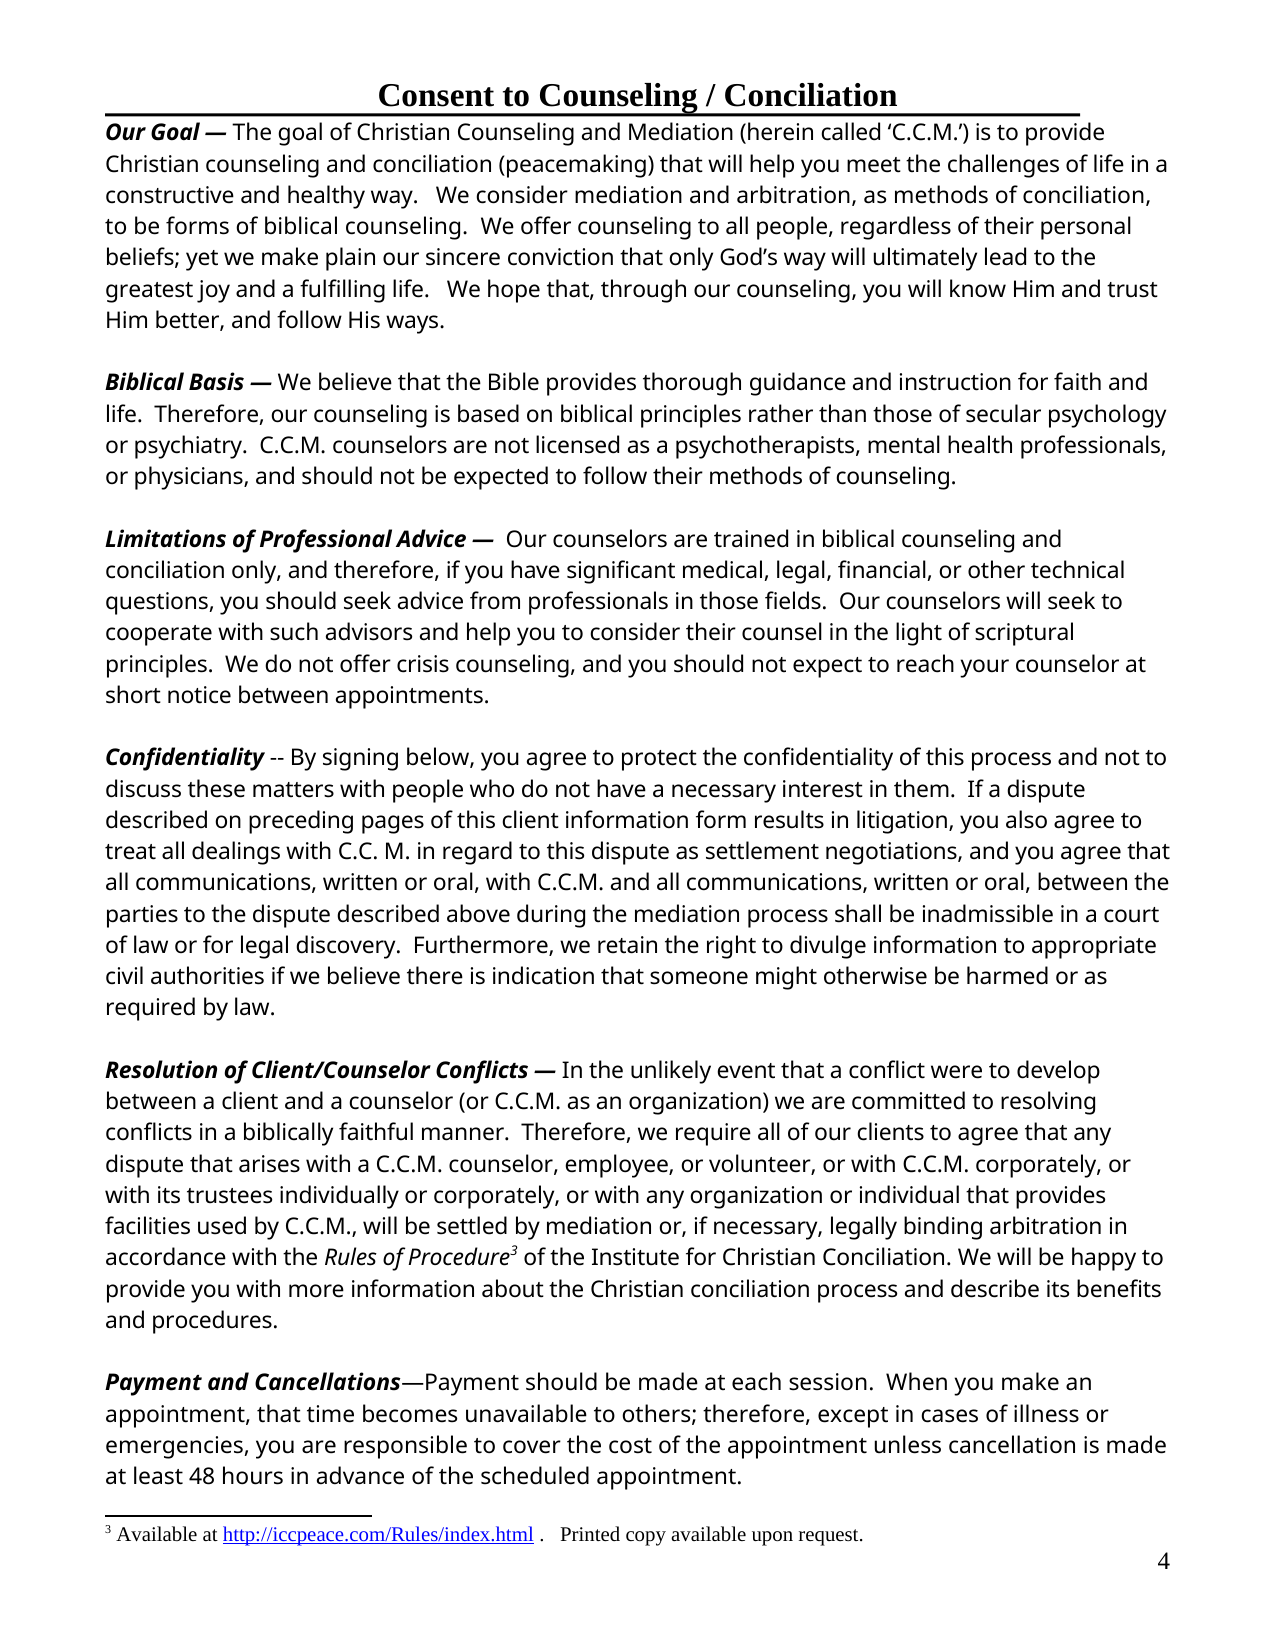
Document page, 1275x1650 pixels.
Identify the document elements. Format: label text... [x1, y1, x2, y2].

text Payment and Cancellations—Payment should be made at each session. When you make an appointment, that time becomes unavailable to others; therefore, except in cases of illness or emergencies, you are responsible to cover the cost of the appointment unless cancellation is made at least 48 hours in advance of the scheduled appointment. [105, 1366, 1170, 1491]
text Limitations of Professional Advice — Our counselors are trained in biblical counseling and conciliation only, and therefore, if you have significant medical, legal, financial, or other technical questions, you should seek advice from professionals in those fields. Our counselors will seek to cooperate with such advisors and help you to consider their counsel in the light of scriptural principles. We do not offer crisis counseling, and you should not expect to reach your counselor at short notice between appointments. [105, 522, 1170, 710]
subtitle Consent to Counseling / Conciliation [105, 75, 1170, 113]
text Biblical Basis — We believe that the Bible provides thorough guidance and instruction for faith and life. Therefore, our counseling is based on biblical principles rather than those of secular psychology or psychiatry. C.C.M. counselors are not licensed as a psychotherapists, mental health professionals, or physicians, and should not be expected to follow their methods of counseling. [105, 366, 1170, 491]
text Our Goal — The goal of Christian Counseling and Mediation (herein called ‘C.C.M.’) is to provide Christian counseling and conciliation (peacemaking) that will help you meet the challenges of life in a constructive and healthy way. We consider mediation and arbitration, as methods of conciliation, to be forms of biblical counseling. We offer counseling to all people, regardless of their personal beliefs; yet we make plain our sincere conviction that only God’s way will ultimately lead to the greatest joy and a fulfilling life. We hope that, through our counseling, you will know Him and trust Him better, and follow His ways. [105, 116, 1170, 335]
text Resolution of Client/Counselor Conflicts — In the unlikely event that a conflict were to develop between a client and a counselor (or C.C.M. as an organization) we are committed to resolving conflicts in a biblically faithful manner. Therefore, we require all of our clients to agree that any dispute that arises with a C.C.M. counselor, employee, or volunteer, or with C.C.M. corporately, or with its trustees individually or corporately, or with any organization or individual that provides facilities used by C.C.M., will be settled by mediation or, if necessary, legally binding arbitration in accordance with the Rules of Procedure of the Institute for Christian Conciliation. We will be happy to provide you with more information about the Christian conciliation process and describe its benefits and procedures. [105, 1054, 1170, 1335]
text Confidentiality -- By signing below, you agree to protect the confidentiality of this process and not to discuss these matters with people who do not have a necessary interest in them. If a dispute described on preceding pages of this client information form results in litigation, you also agree to treat all dealings with C.C. M. in regard to this dispute as settlement negotiations, and you agree that all communications, written or oral, with C.C.M. and all communications, written or oral, between the parties to the dispute described above during the mediation process shall be inadmissible in a court of law or for legal discovery. Furthermore, we retain the right to divulge information to appropriate civil authorities if we believe there is indication that someone might otherwise be harmed or as required by law. [105, 741, 1170, 1022]
